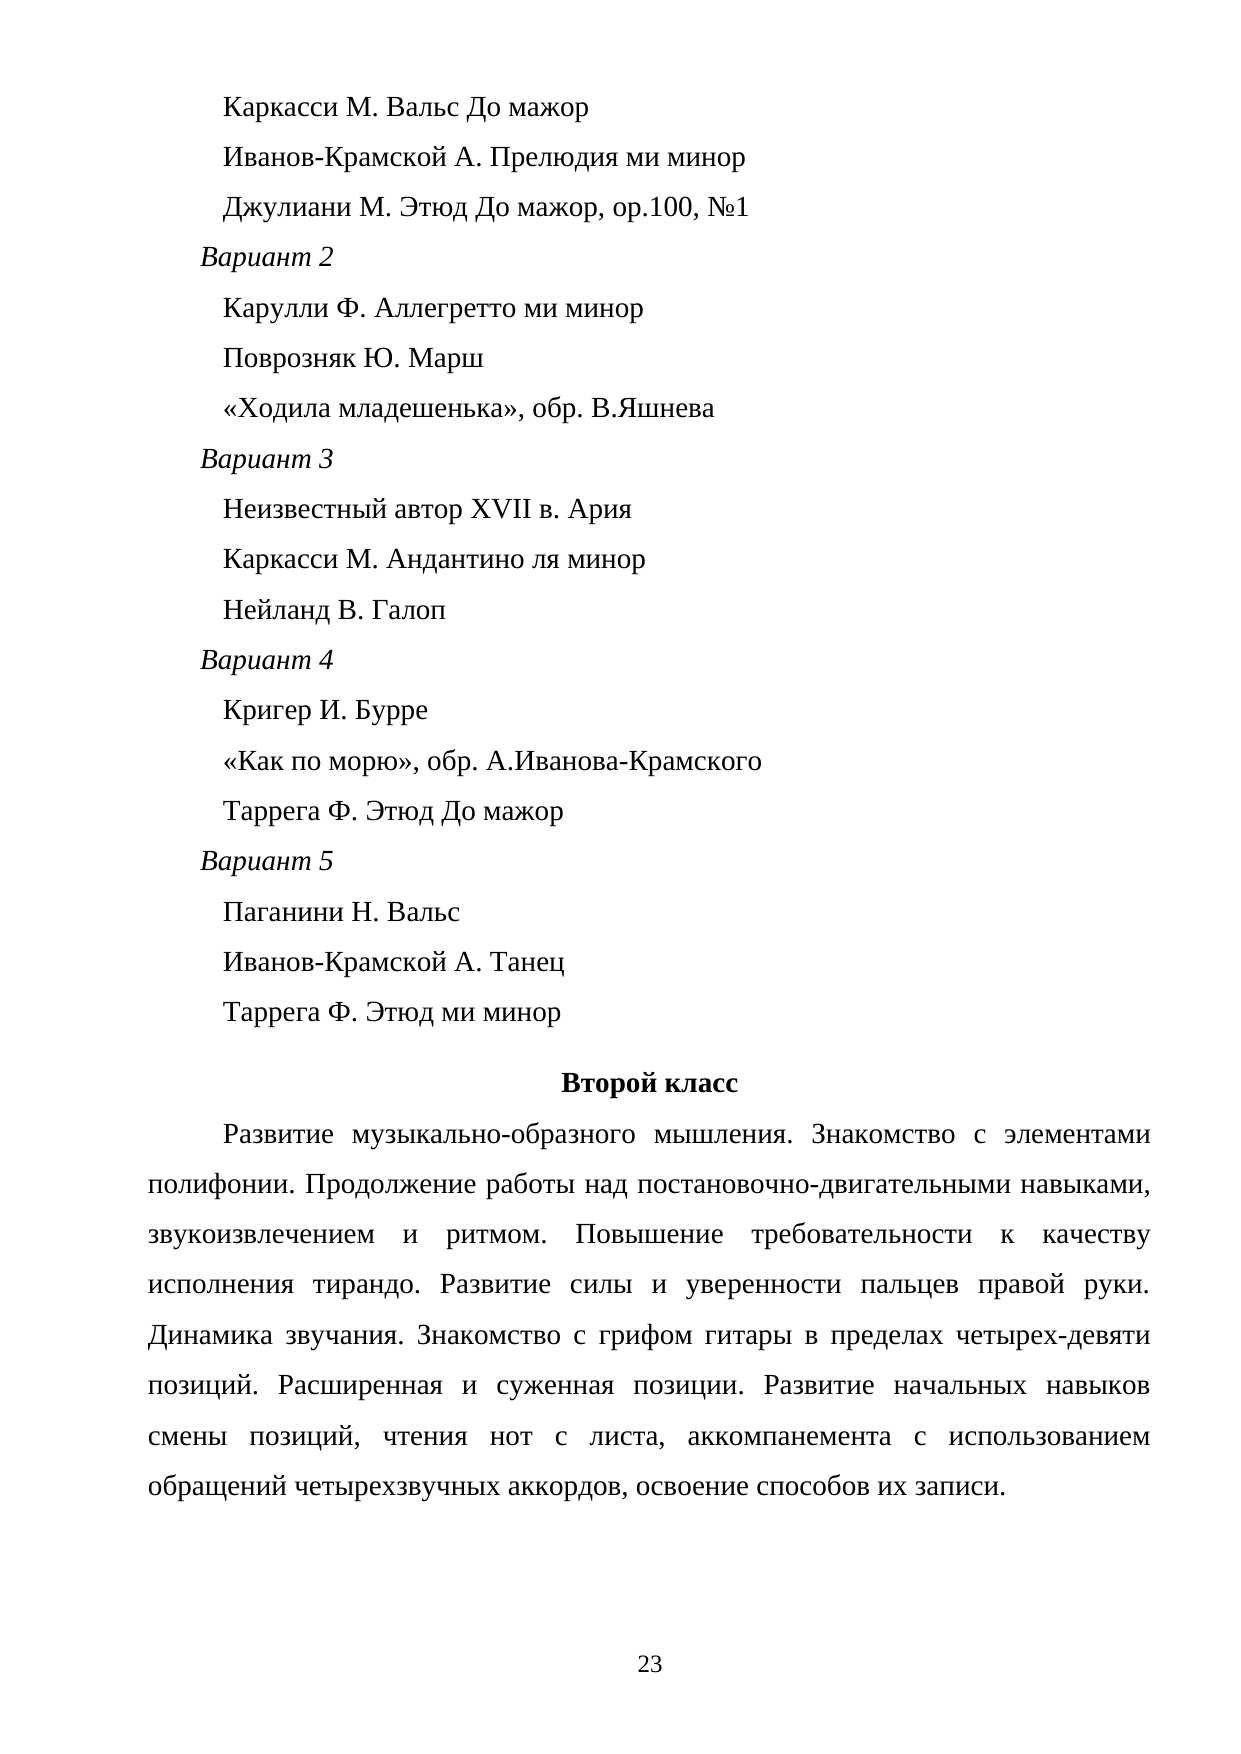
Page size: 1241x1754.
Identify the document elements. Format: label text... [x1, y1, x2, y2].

text Развитие музыкально-образного мышления. Знакомство с элементами полифонии. Продолжение работы над постановочно-двигательными навыками, звукоизвлечением и ритмом. Повышение требовательности к качеству исполнения тирандо. Развитие силы и уверенности пальцев правой руки. Динамика звучания. Знакомство с грифом гитары в пределах четырех-девяти позиций. Расширенная и суженная позиции. Развитие начальных навыков смены позиций, чтения нот с листа, аккомпанемента с использованием обращений четырехзвучных аккордов, освоение способов их записи. [148, 1116, 1152, 1501]
text Джулиани М. Этюд До мажор, ор.100, №1 [148, 189, 1152, 223]
text Нейланд В. Галоп [148, 592, 1152, 625]
text Вариант 5 [148, 843, 1152, 877]
text Иванов-Крамской А. Прелюдия ми минор [148, 139, 1152, 172]
text Иванов-Крамской А. Танец [148, 944, 1152, 977]
subtitle Второй класс [148, 1065, 1152, 1099]
text Таррега Ф. Этюд До мажор [148, 793, 1152, 827]
text Кригер И. Бурре [148, 692, 1152, 726]
text Таррега Ф. Этюд ми минор [148, 994, 1152, 1028]
text Вариант 3 [148, 441, 1152, 474]
text Вариант 2 [148, 239, 1152, 273]
text Паганини Н. Вальс [148, 894, 1152, 927]
text «Как по морю», обр. А.Иванова-Крамского [148, 743, 1152, 776]
text Поврозняк Ю. Марш [148, 340, 1152, 374]
text Неизвестный автор XVII в. Ария [148, 491, 1152, 525]
text Карулли Ф. Аллегретто ми минор [148, 290, 1152, 323]
text «Ходила младешенька», обр. В.Яшнева [148, 391, 1152, 424]
text Вариант 4 [148, 642, 1152, 676]
text Каркасси М. Вальс До мажор [148, 89, 1152, 122]
text Каркасси М. Андантино ля минор [148, 541, 1152, 575]
